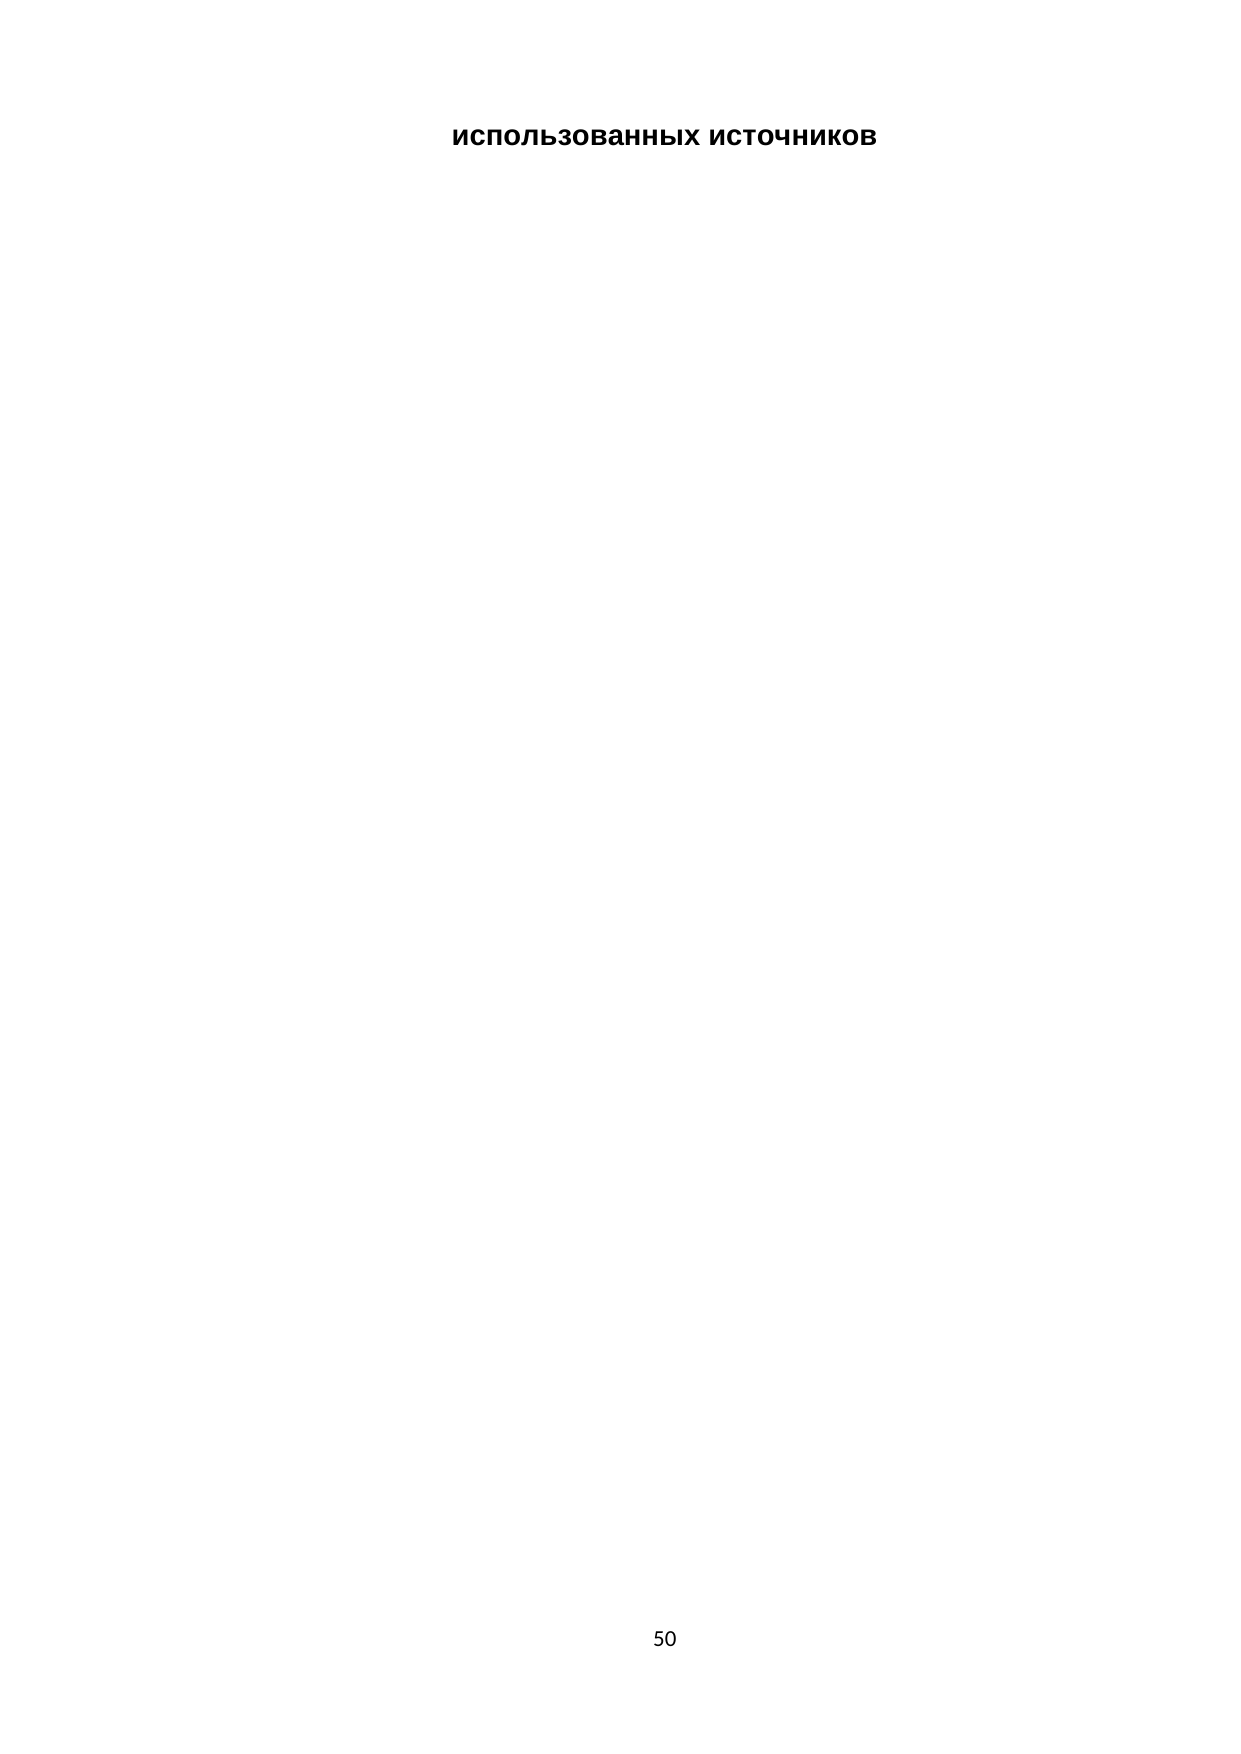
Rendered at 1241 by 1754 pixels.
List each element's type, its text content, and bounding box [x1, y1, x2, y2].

text использованных источников [177, 118, 1152, 152]
